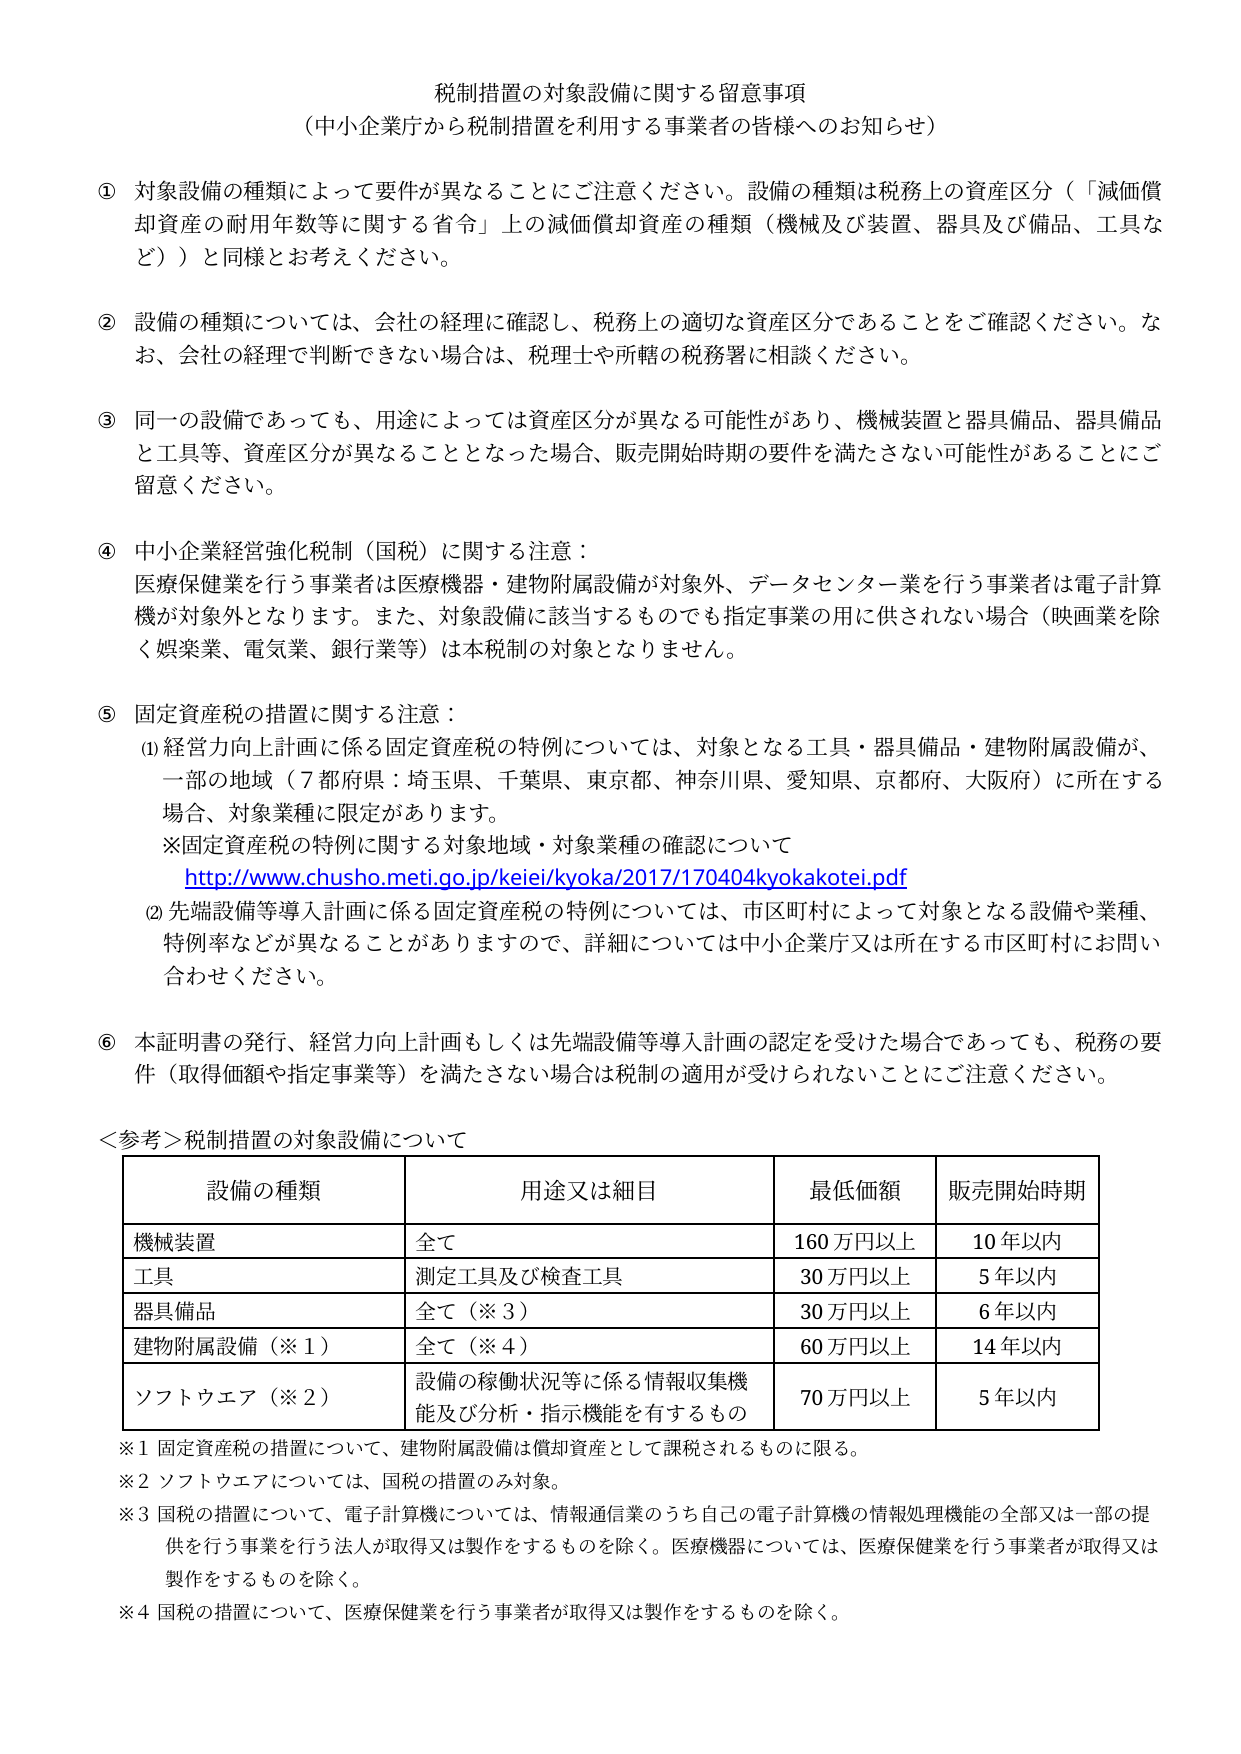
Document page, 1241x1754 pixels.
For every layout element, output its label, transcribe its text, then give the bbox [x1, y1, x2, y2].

table_cell 工具 [124, 1259, 404, 1292]
list 同一の設備であっても、用途によっては資産区分が異なる可能性があり、機械装置と器具備品、器具備品と工具等、資産区分が異なることとなった場合、販売開始時期の要件を満たさない可能性があることにご留意ください。 [97, 403, 1165, 501]
text （中小企業庁から税制措置を利用する事業者の皆様へのお知らせ） [75, 108, 1165, 141]
table_cell 建物附属設備（※１） [124, 1329, 404, 1362]
text http://www.chusho.meti.go.jp/keiei/kyoka/2017/170404kyokakotei.pdf [75, 861, 1165, 893]
table_cell 機械装置 [124, 1225, 404, 1257]
text ※４ 国税の措置について、医療保健業を行う事業者が取得又は製作をするものを除く。 [119, 1595, 1165, 1627]
table_header 用途又は細目 [406, 1157, 773, 1222]
text ※１ 固定資産税の措置について、建物附属設備は償却資産として課税されるものに限る。 [119, 1431, 1165, 1464]
table_cell 器具備品 [124, 1294, 404, 1327]
table_header 最低価額 [775, 1157, 935, 1222]
text ＜参考＞税制措置の対象設備について [75, 1122, 1165, 1155]
text ⑵先端設備等導入計画に係る固定資産税の特例については、市区町村によって対象となる設備や業種、特例率などが異なることがありますので、詳細については中小企業庁又は所在する市区町村にお問い合わせください。 [145, 893, 1165, 991]
text ※３ 国税の措置について、電子計算機については、情報通信業のうち自己の電子計算機の情報処理機能の全部又は一部の提供を行う事業を行う法人が取得又は製作をするものを除く。医療機器については、医療保健業を行う事業者が取得又は製作をするものを除く。 [119, 1497, 1165, 1595]
table_cell 5年以内 [937, 1364, 1098, 1429]
table_cell 5年以内 [937, 1259, 1098, 1292]
table_cell 70万円以上 [775, 1364, 935, 1429]
table_cell 全て [406, 1225, 773, 1257]
table_cell 6年以内 [937, 1294, 1098, 1327]
table_cell 14年以内 [937, 1329, 1098, 1362]
text 税制措置の対象設備に関する留意事項 [75, 76, 1165, 108]
table_cell 10年以内 [937, 1225, 1098, 1257]
list 固定資産税の措置に関する注意： [97, 697, 1165, 730]
list 設備の種類については、会社の経理に確認し、税務上の適切な資産区分であることをご確認ください。なお、会社の経理で判断できない場合は、税理士や所轄の税務署に相談ください。 [97, 304, 1165, 370]
list 中小企業経営強化税制（国税）に関する注意： [97, 533, 1165, 566]
list 本証明書の発行、経営力向上計画もしくは先端設備等導入計画の認定を受けた場合であっても、税務の要件（取得価額や指定事業等）を満たさない場合は税制の適用が受けられないことにご注意ください。 [97, 1024, 1165, 1089]
table_cell 30万円以上 [775, 1259, 935, 1292]
text ※固定資産税の特例に関する対象地域・対象業種の確認について [75, 828, 1165, 861]
table_cell 測定工具及び検査工具 [406, 1259, 773, 1292]
table_cell 全て（※３） [406, 1294, 773, 1327]
table_cell 全て（※４） [406, 1329, 773, 1362]
text ⑴経営力向上計画に係る固定資産税の特例については、対象となる工具・器具備品・建物附属設備が、一部の地域（７都府県：埼玉県、千葉県、東京都、神奈川県、愛知県、京都府、大阪府）に所在する場合、対象業種に限定があります。 [141, 730, 1165, 828]
table_header 販売開始時期 [937, 1157, 1098, 1222]
table_cell 160万円以上 [775, 1225, 935, 1257]
list 対象設備の種類によって要件が異なることにご注意ください。設備の種類は税務上の資産区分（「減価償却資産の耐用年数等に関する省令」上の減価償却資産の種類（機械及び装置、器具及び備品、工具など））と同様とお考えください。 [97, 174, 1165, 272]
text ※２ ソフトウエアについては、国税の措置のみ対象。 [119, 1464, 1165, 1497]
table_cell 設備の稼働状況等に係る情報収集機能及び分析・指示機能を有するもの [406, 1364, 773, 1429]
table_header 設備の種類 [124, 1157, 404, 1222]
list 医療保健業を行う事業者は医療機器・建物附属設備が対象外、データセンター業を行う事業者は電子計算機が対象外となります。また、対象設備に該当するものでも指定事業の用に供されない場合（映画業を除く娯楽業、電気業、銀行業等）は本税制の対象となりません。 [134, 566, 1165, 664]
table_cell ソフトウエア（※２） [124, 1364, 404, 1429]
table_cell 30万円以上 [775, 1294, 935, 1327]
table_cell 60万円以上 [775, 1329, 935, 1362]
